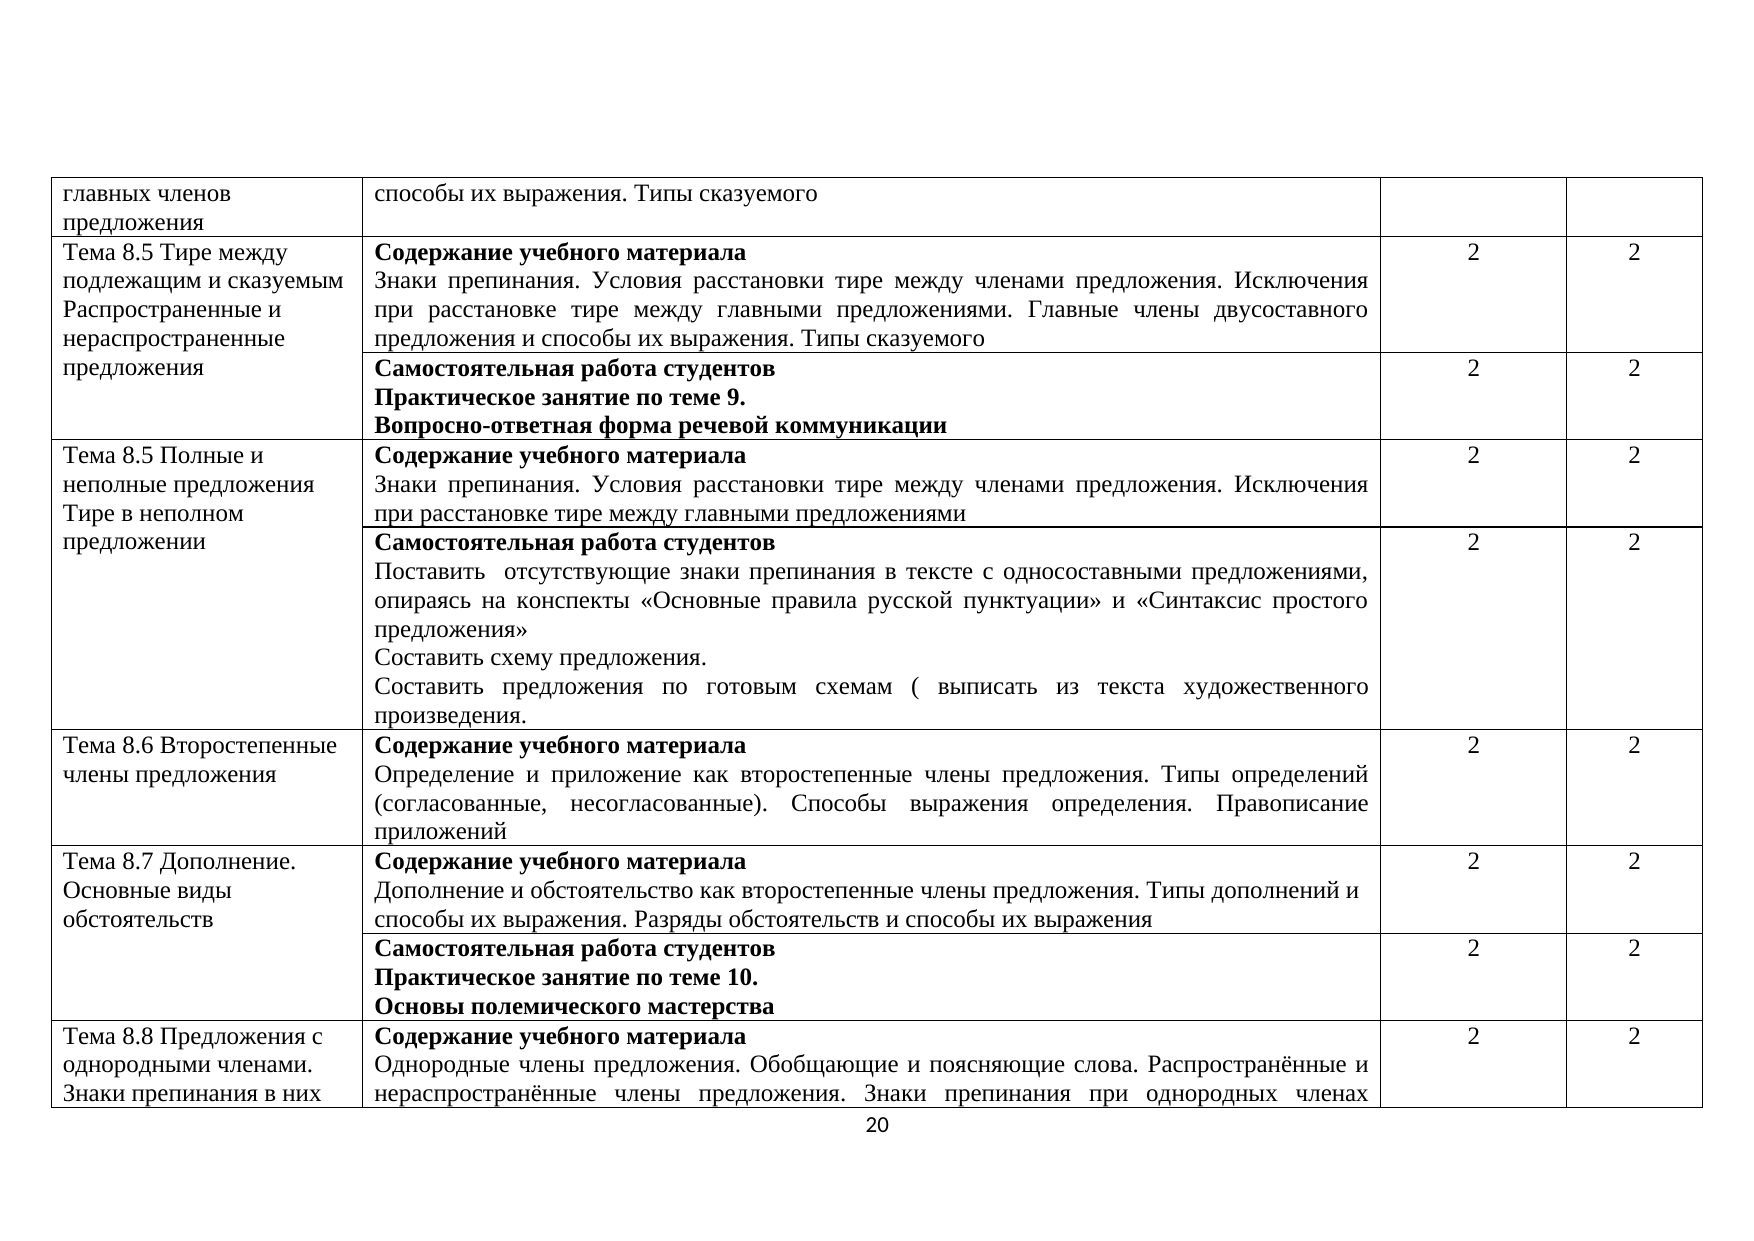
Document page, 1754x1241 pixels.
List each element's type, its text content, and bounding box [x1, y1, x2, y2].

table_cell 2 [1567, 353, 1702, 439]
table_cell 2 [1567, 846, 1702, 932]
table_cell 2 [1381, 237, 1566, 352]
table_cell 2 [1381, 528, 1566, 729]
table_cell Содержание учебного материала Знаки препинания. Условия расстановки тире между членами предложения. Исключения при расстановке тире между главными предложениями [363, 440, 1380, 526]
table_cell Тема 8.6 Второстепенные члены предложения [52, 730, 362, 845]
table_cell 2 [1567, 730, 1702, 845]
table_cell Тема 8.5 Полные и неполные предложения Тире в неполном предложении [52, 440, 362, 729]
table_cell 2 [1567, 934, 1702, 1020]
table_cell Содержание учебного материала Дополнение и обстоятельство как второстепенные члены предложения. Типы дополнений и способы их выражения. Разряды обстоятельств и способы их выражения [363, 846, 1380, 932]
table_cell 2 [1567, 1021, 1702, 1107]
table_cell Самостоятельная работа студентов Практическое занятие по теме 9. Вопросно-ответная форма речевой коммуникации [363, 353, 1380, 439]
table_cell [363, 178, 1380, 236]
table_cell 2 [1381, 1021, 1566, 1107]
table_cell 2 [1381, 846, 1566, 932]
table_cell 2 [1381, 178, 1566, 236]
table_cell Тема 8.7 Дополнение. Основные виды обстоятельств [52, 846, 362, 1020]
table_cell 2 [1567, 528, 1702, 729]
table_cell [52, 178, 362, 236]
table_cell Содержание учебного материала Определение и приложение как второстепенные члены предложения. Типы определений (согласованные, несогласованные). Способы выражения определения. Правописание приложений [363, 730, 1380, 845]
table_cell Тема 8.5 Тире между подлежащим и сказуемым Распространенные и нераспространенные предложения [52, 237, 362, 439]
table_cell 2 [1567, 237, 1702, 352]
table_cell Содержание учебного материала Знаки препинания. Условия расстановки тире между членами предложения. Исключения при расстановке тире между главными предложениями. Главные члены двусоставного предложения и способы их выражения. Типы сказуемого [363, 237, 1380, 352]
table_cell Самостоятельная работа студентов Поставить отсутствующие знаки препинания в тексте с односоставными предложениями, опираясь на конспекты «Основные правила русской пунктуации» и «Синтаксис простого предложения» Составить схему предложения. Составить предложения по готовым схемам ( выписать из текста художественного произведения. [363, 528, 1380, 729]
table_cell 2 [1381, 353, 1566, 439]
table_cell 2 [1567, 178, 1702, 236]
table_cell Самостоятельная работа студентов Практическое занятие по теме 10. Основы полемического мастерства [363, 934, 1380, 1020]
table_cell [52, 1021, 362, 1107]
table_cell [363, 1021, 1380, 1107]
table_cell 2 [1381, 730, 1566, 845]
table_cell 2 [1381, 934, 1566, 1020]
table_cell 2 [1381, 440, 1566, 526]
table_cell 2 [1567, 440, 1702, 526]
